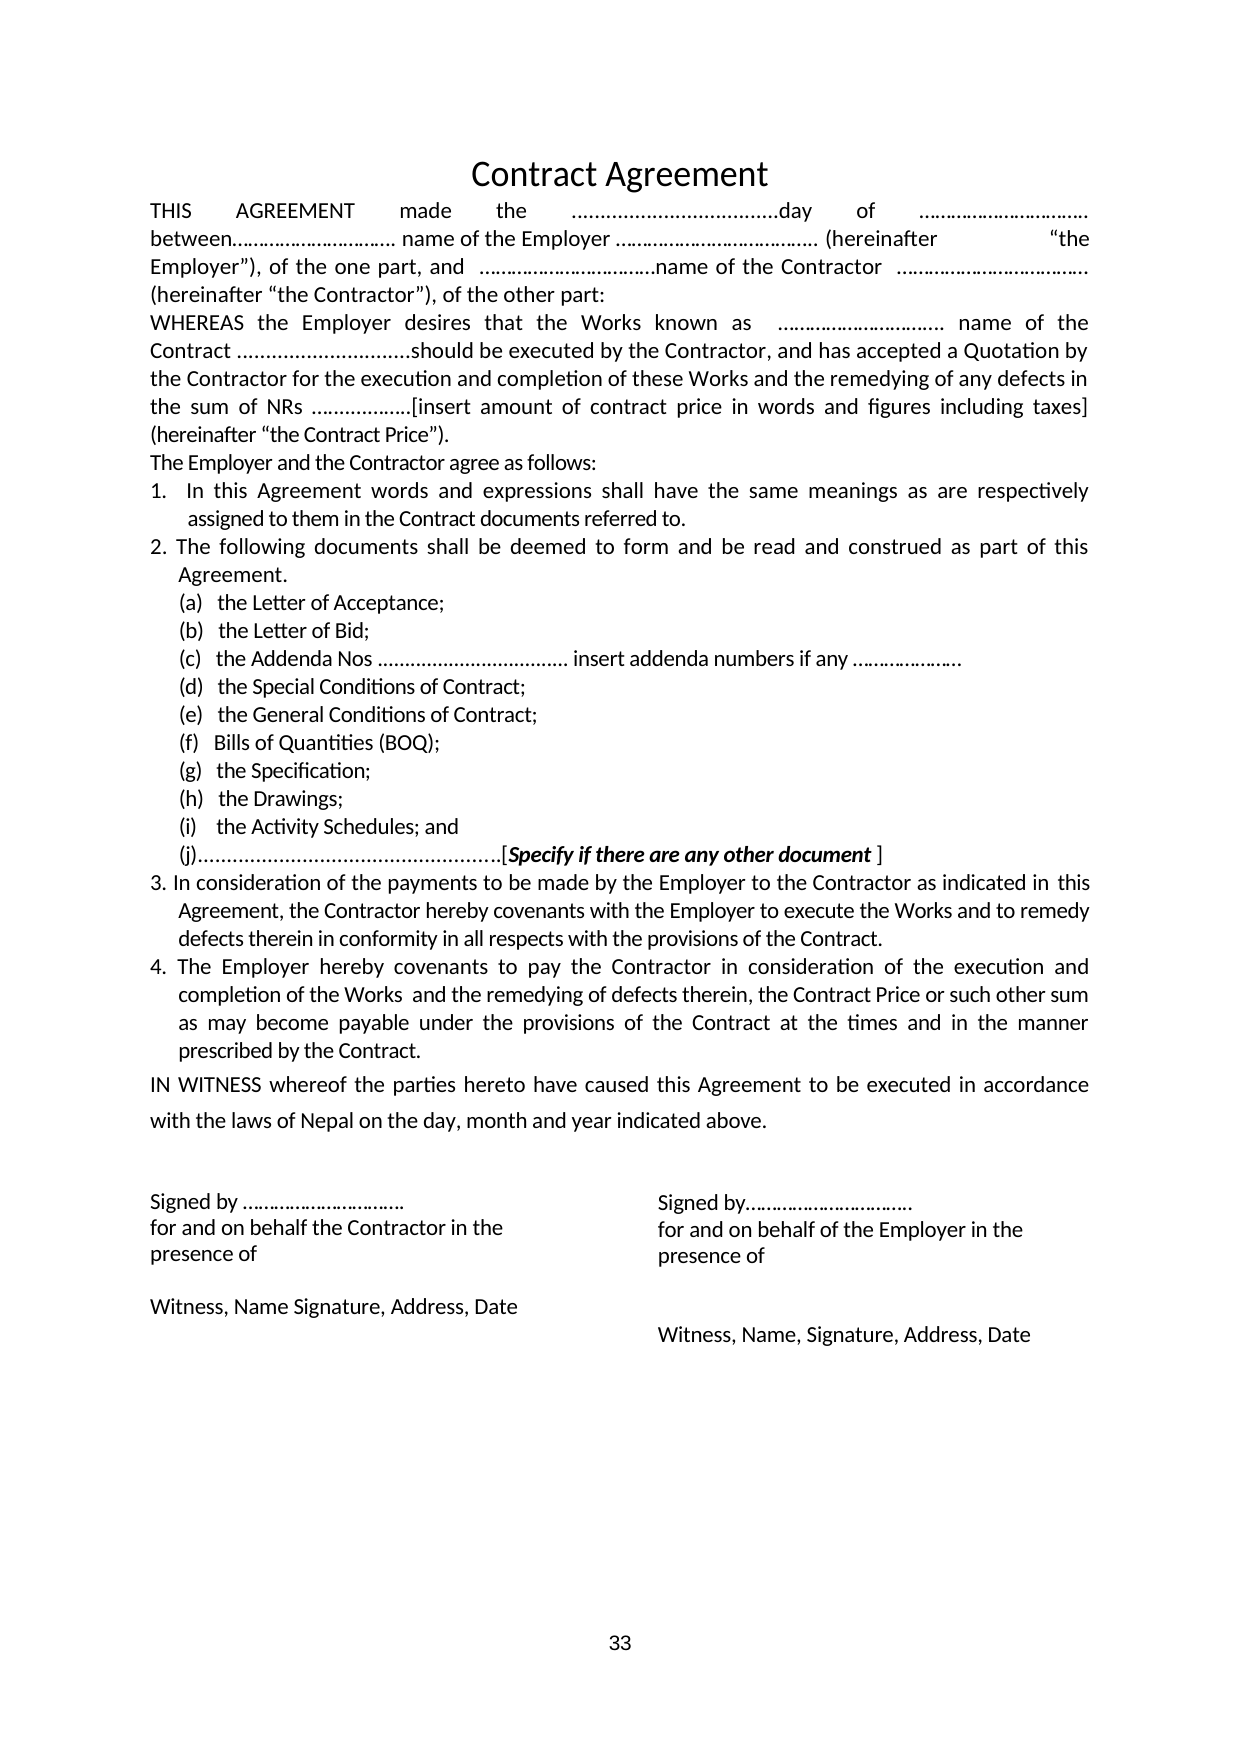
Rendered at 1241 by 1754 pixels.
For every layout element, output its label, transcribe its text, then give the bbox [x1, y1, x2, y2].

text (g) the Specification; [150, 756, 1090, 784]
text Witness, Name, Signature, Address, Date [658, 1321, 1090, 1348]
text 1. In this Agreement words and expressions shall have the same meanings as are respectively assigned to them in the Contract documents referred to. [150, 476, 1090, 532]
text (h) the Drawings; [150, 784, 1090, 812]
text (c) the Addenda Nos ................................... insert addenda numbers if any ………………… [150, 644, 1090, 672]
text for and on behalf the Contractor in the presence of [150, 1214, 583, 1267]
text (a) the Letter of Acceptance; [150, 588, 1090, 616]
text (i) the Activity Schedules; and [150, 812, 1090, 840]
text (d) the Special Conditions of Contract; [150, 672, 1090, 700]
text 3. In consideration of the payments to be made by the Employer to the Contractor as indicated in this Agreement, the Contractor hereby covenants with the Employer to execute the Works and to remedy defects therein in conformity in all respects with the provisions of the Contract. [150, 868, 1090, 952]
text 2. The following documents shall be deemed to form and be read and construed as part of this Agreement. [150, 532, 1090, 588]
text WHEREAS the Employer desires that the Works known as ……………………….... name of the Contract ..............................should be executed by the Contractor, and has accepted a Quotation by the Contractor for the execution and completion of these Works and the remedying of any defects in the sum of NRs …..........…..[insert amount of contract price in words and figures including taxes] (hereinafter “the Contract Price”). [150, 308, 1090, 448]
text Signed by …………………………. [150, 1188, 583, 1214]
text Contract Agreement [150, 150, 1090, 196]
text (e) the General Conditions of Contract; [150, 700, 1090, 728]
text 4. The Employer hereby covenants to pay the Contractor in consideration of the execution and completion of the Works and the remedying of defects therein, the Contract Price or such other sum as may become payable under the provisions of the Contract at the times and in the manner prescribed by the Contract. [150, 952, 1090, 1064]
text (f) Bills of Quantities (BOQ); [150, 728, 1090, 756]
text The Employer and the Contractor agree as follows: [150, 448, 1090, 476]
text (b) the Letter of Bid; [150, 616, 1090, 644]
text IN WITNESS whereof the parties hereto have caused this Agreement to be executed in accordance with the laws of Nepal on the day, month and year indicated above. [150, 1064, 1090, 1135]
text (j) ..[Specify if there are any other document ] [150, 840, 1090, 868]
text for and on behalf of the Employer in the presence of [658, 1216, 1090, 1269]
text THIS AGREEMENT made the ....................................day of ………………………….. between…………………………. name of the Employer ……………………………….. (hereinafter “the Employer”), of the one part, and ……………………………name of the Contractor ………………………………(hereinafter “the Contractor”), of the other part: [150, 196, 1090, 308]
text Witness, Name Signature, Address, DateSigned by………………………….. [150, 1293, 583, 1320]
